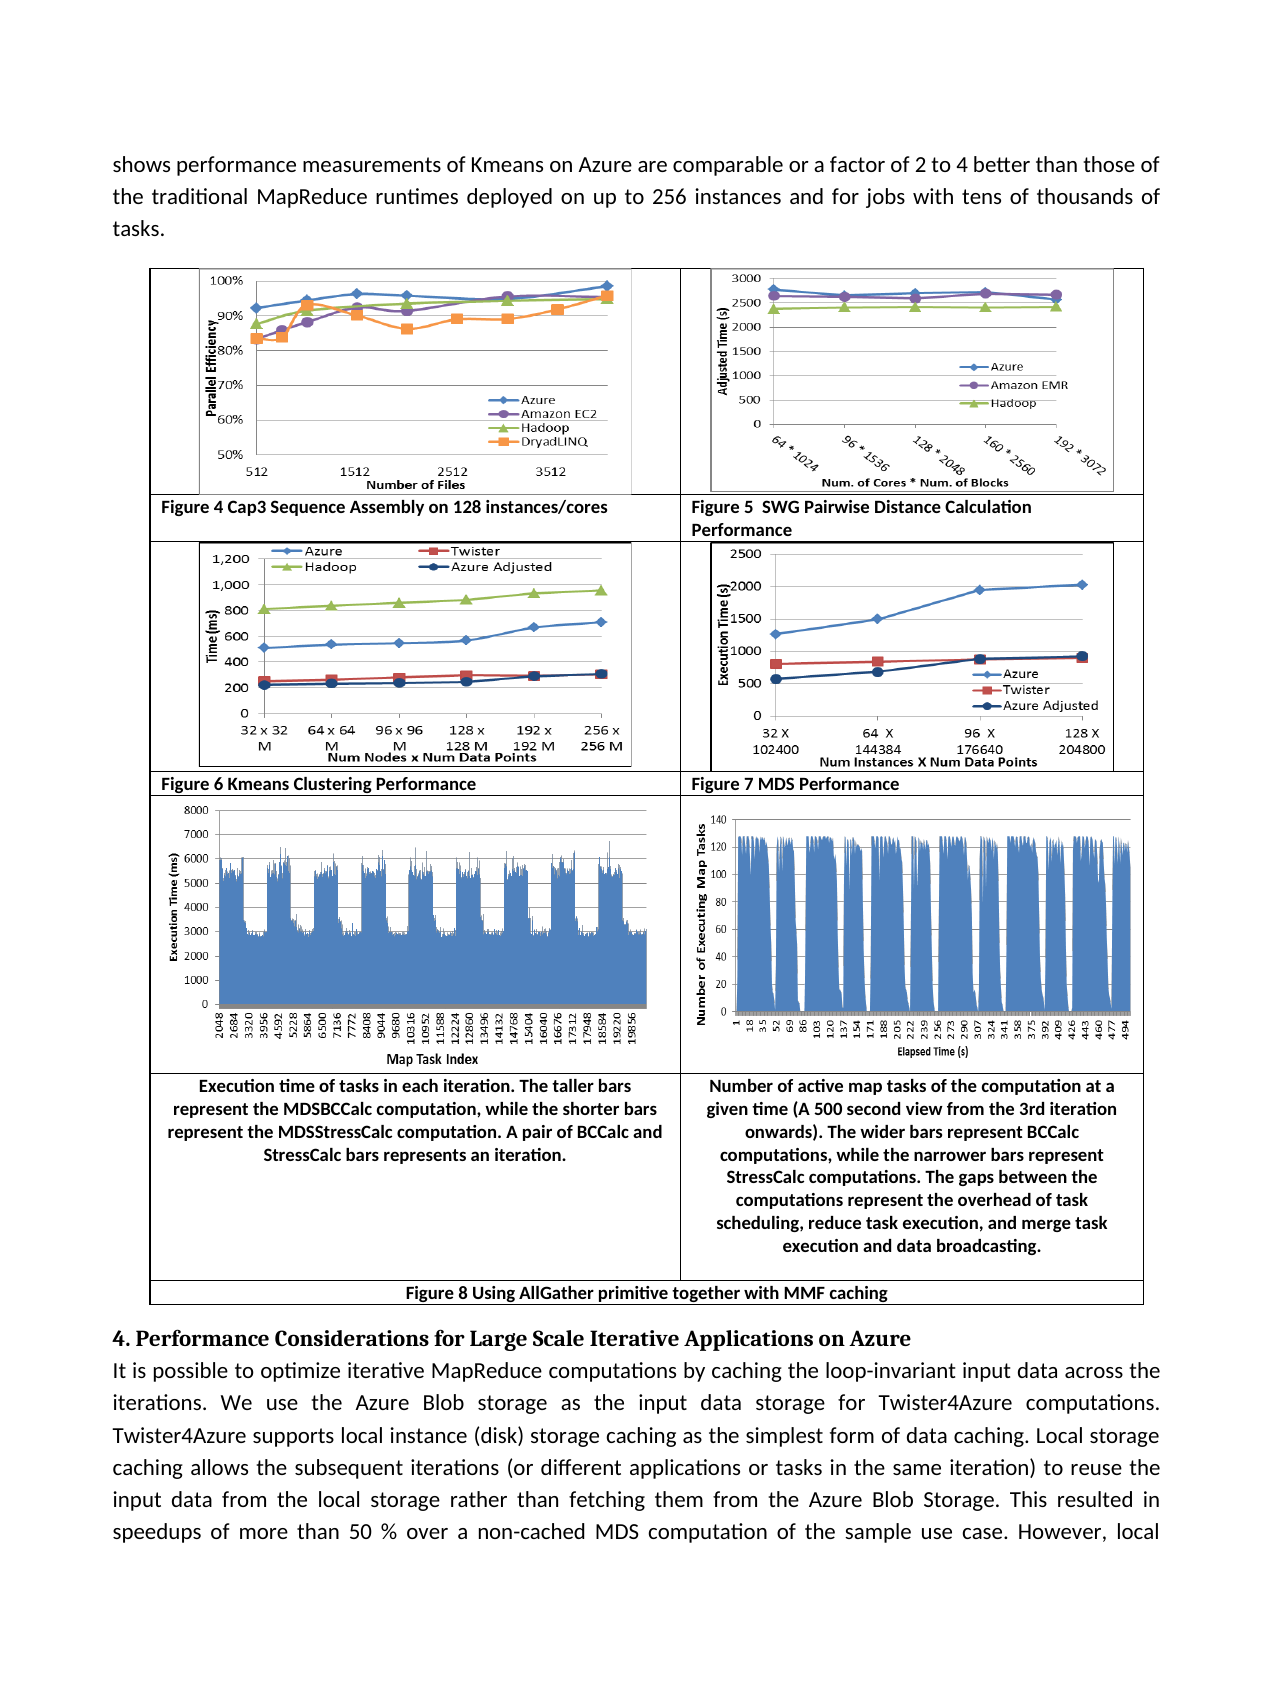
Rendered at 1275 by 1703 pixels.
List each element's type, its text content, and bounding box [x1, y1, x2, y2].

table_cell [151, 796, 161, 1073]
table_cell [674, 796, 680, 1073]
table_cell Figure 8 Using AllGather primitive together with MMF caching [151, 1281, 1143, 1304]
table_cell Number of active map tasks of the computation at a given time (A 500 second view from the 3rd iteration onwards). The wider bars represent BCCalc computations, while the narrower bars represent StressCalc computations. The gaps between the computations represent the overhead of task scheduling, reduce task execution, and merge task execution and data broadcasting. [681, 1074, 1143, 1280]
table_cell [1114, 542, 1143, 771]
table_header [681, 269, 1143, 494]
table_cell [681, 542, 710, 771]
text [112, 1356, 1162, 1545]
picture [710, 268, 1114, 492]
table_cell [681, 796, 691, 1073]
table_cell [151, 542, 680, 771]
table_cell Figure 4 Cap3 Sequence Assembly on 128 instances/cores [151, 495, 680, 541]
table_cell Execution time of tasks in each iteration. The taller bars represent the MDSBCCalc computation, while the shorter bars represent the MDSStressCalc computation. A pair of BCCalc and StressCalc bars represents an iteration. [151, 1074, 680, 1280]
table_header [632, 269, 680, 494]
picture [691, 796, 1143, 1073]
picture [198, 268, 632, 495]
table_cell Figure 5 SWG Pairwise Distance Calculation Performance [681, 495, 1143, 541]
subtitle 4. Performance Considerations for Large Scale Iterative Applications on Azure [112, 1326, 1162, 1352]
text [112, 150, 1162, 242]
table_header [151, 269, 198, 494]
table_cell Figure 7 MDS Performance [681, 772, 1143, 795]
table_cell Figure 6 Kmeans Clustering Performance [151, 772, 680, 795]
picture [710, 542, 1114, 772]
picture [161, 796, 674, 1073]
picture [198, 542, 632, 767]
